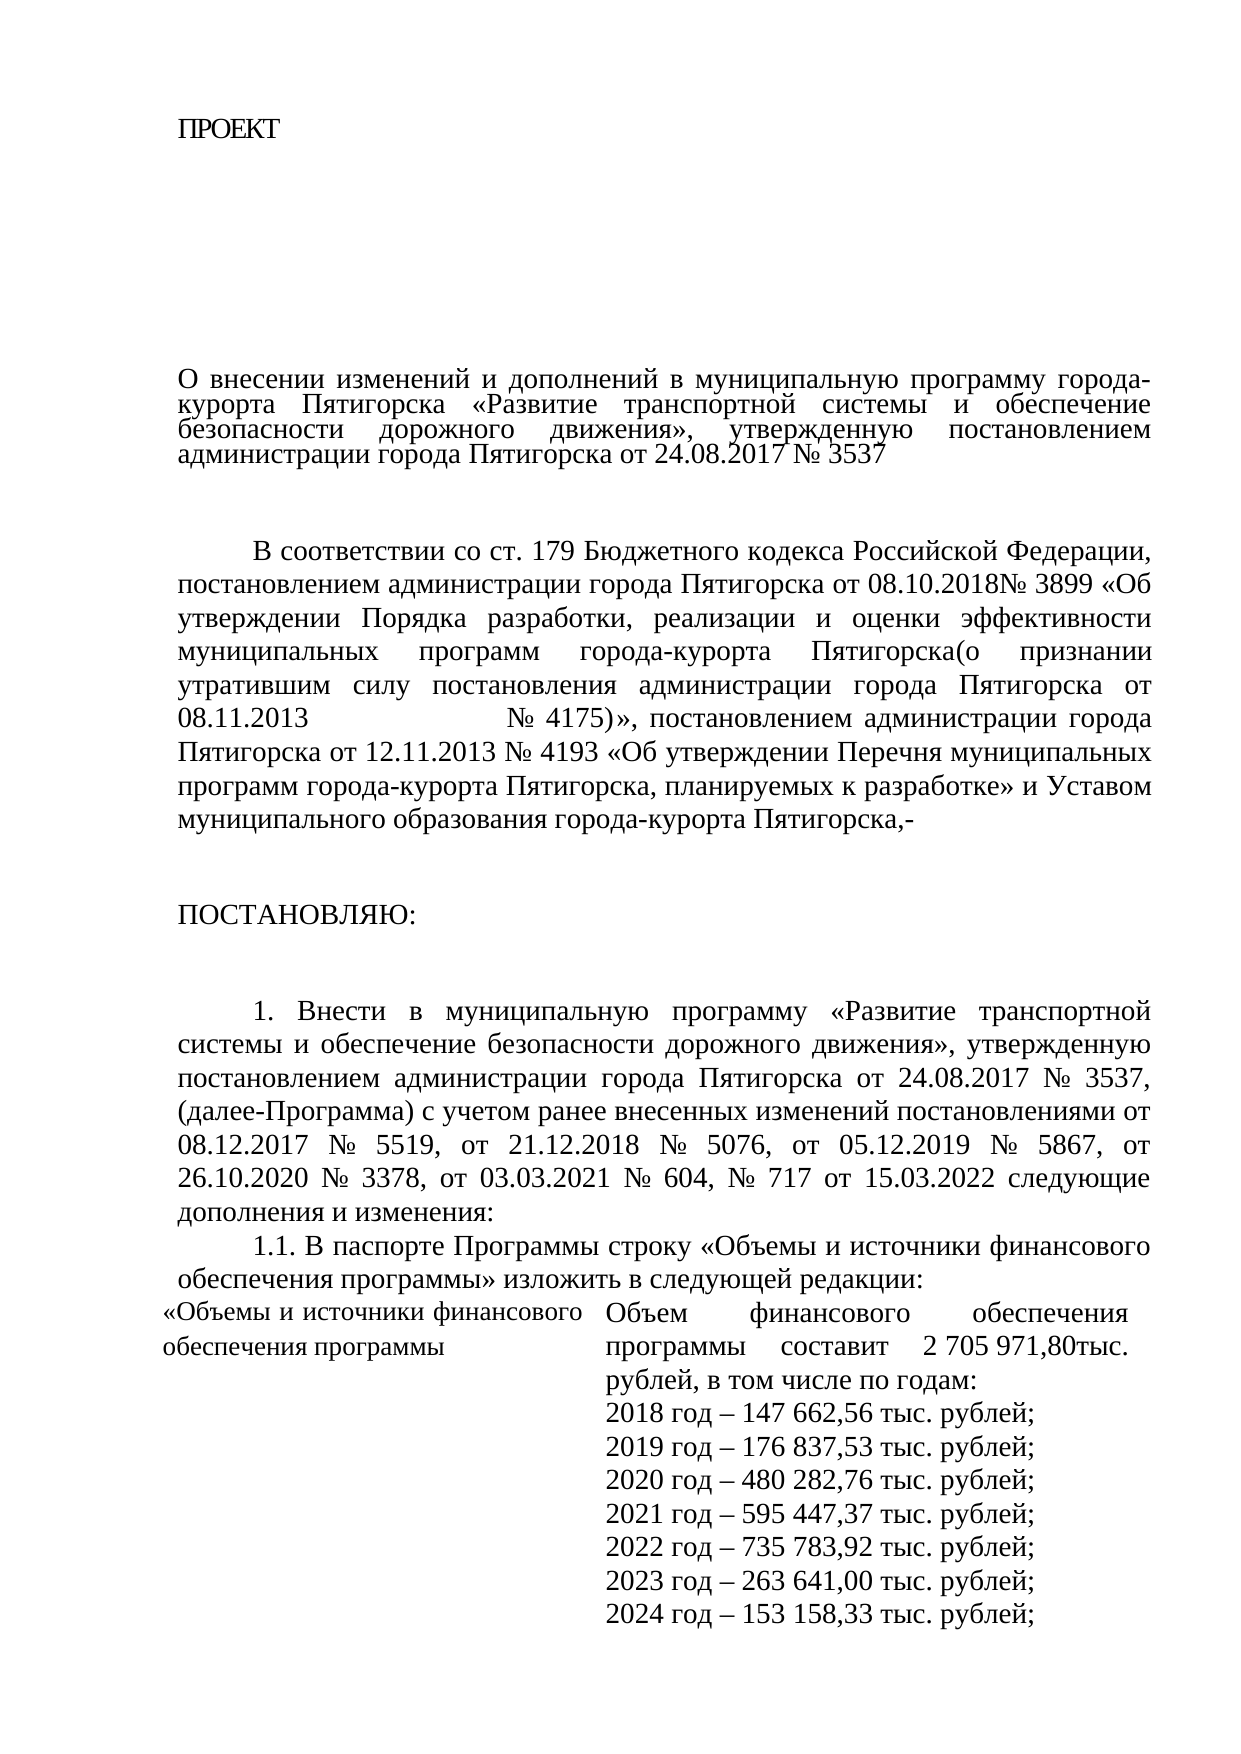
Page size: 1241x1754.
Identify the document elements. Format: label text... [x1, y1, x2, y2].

text В соответствии со ст. 179 Бюджетного кодекса Российской Федерации, постановлением администрации города Пятигорска от 08.10.2018№ 3899 «Об утверждении Порядка разработки, реализации и оценки эффективности муниципальных программ города-курорта Пятигорска(о признании утратившим силу постановления администрации города Пятигорска от 08.11.2013 № 4175)», постановлением администрации города Пятигорска от 12.11.2013 № 4193 «Об утверждении Перечня муниципальных программ города-курорта Пятигорска, планируемых к разработке» и Уставом муниципального образования города-курорта Пятигорска,- [177, 533, 1153, 835]
text О внесении изменений и дополнений в муниципальную программу города-курорта Пятигорска «Развитие транспортной системы и обеспечение безопасности дорожного движения», утвержденную постановлением администрации города Пятигорска от 24.08.2017 № 3537 [177, 368, 1152, 468]
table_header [151, 1295, 594, 1630]
text ПОСТАНОВЛЯЮ: [177, 897, 1152, 931]
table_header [594, 1295, 1140, 1630]
text ПРОЕКТ [177, 118, 1152, 143]
text 1. Внести в муниципальную программу «Развитие транспортной системы и обеспечение безопасности дорожного движения», утвержденную постановлением администрации города Пятигорска от 24.08.2017 № 3537, (далее-Программа) с учетом ранее внесенных изменений постановлениями от 08.12.2017 № 5519, от 21.12.2018 № 5076, от 05.12.2019 № 5867, от 26.10.2020 № 3378, от 03.03.2021 № 604, № 717 от 15.03.2022 следующие дополнения и изменения: [177, 993, 1152, 1228]
text 1.1. В паспорте Программы строку «Объемы и источники финансового обеспечения программы» изложить в следующей редакции: [177, 1228, 1152, 1295]
